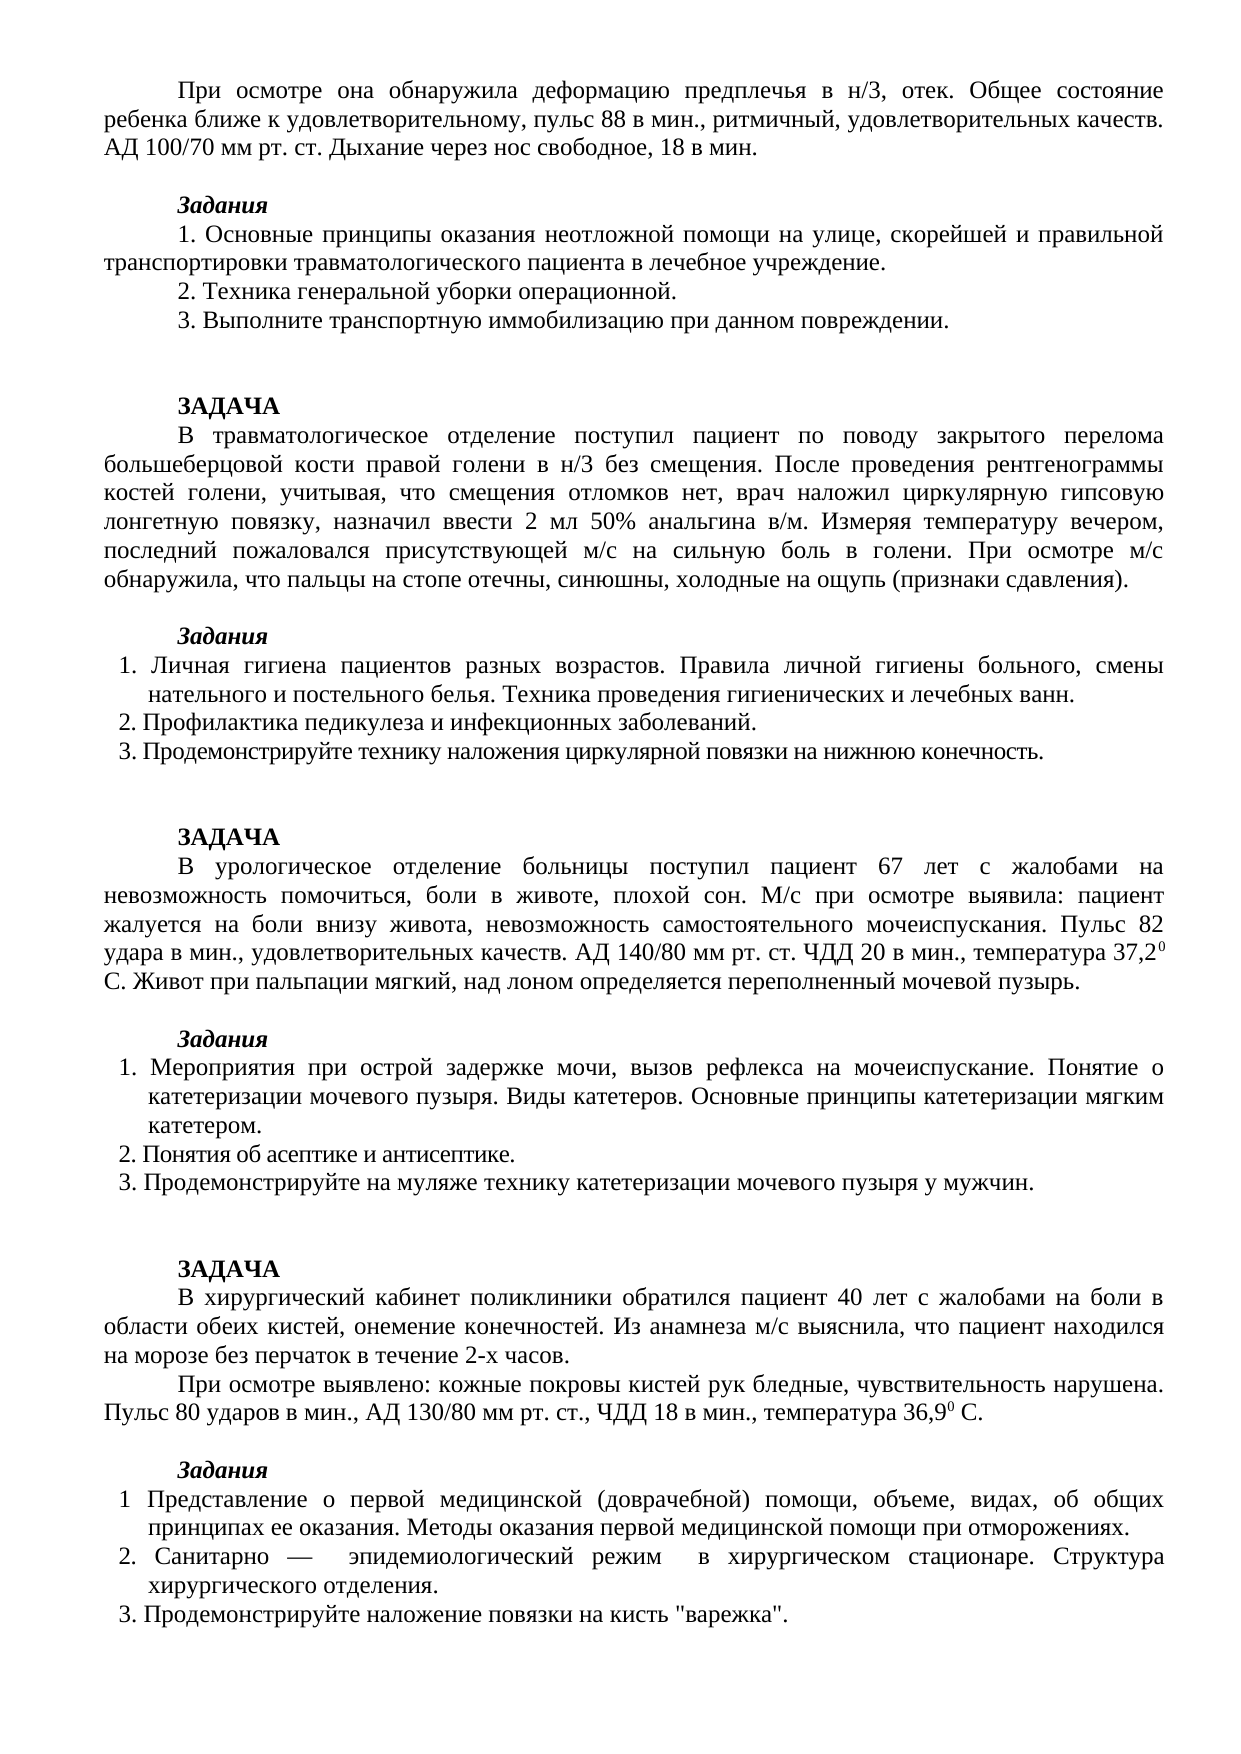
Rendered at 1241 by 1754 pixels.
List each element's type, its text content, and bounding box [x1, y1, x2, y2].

text В урологическое отделение больницы поступил пациент 67 лет с жалобами на невозможность помочиться, боли в животе, плохой сон. М/с при осмотре выявила: пациент жалуется на боли внизу живота, невозможность самостоятельного мочеиспускания. Пульс 82 удара в мин., удовлетворительных качеств. АД 140/80 мм рт. ст. ЧДД 20 в мин., температура 37,20 С. Живот при пальпации мягкий, над лоном определяется переполненный мочевой пузырь. [103, 851, 1165, 995]
text При осмотре она обнаружила деформацию предплечья в н/3, отек. Общее состояние ребенка ближе к удовлетворительному, пульс 88 в мин., ритмичный, удовлетворительных качеств. АД 100/70 мм рт. ст. Дыхание через нос свободное, 18 в мин. [103, 75, 1165, 161]
text 3. Продемонстрируйте наложение повязки на кисть "варежка". [118, 1599, 1165, 1627]
text ЗАДАЧА [103, 822, 1165, 851]
text 1. Личная гигиена пациентов разных возрастов. Правила личной гигиены больного, смены нательного и постельного белья. Техника проведения гигиенических и лечебных ванн. [118, 650, 1165, 707]
text В хирургический кабинет поликлиники обратился пациент 40 лет с жалобами на боли в области обеих кистей, онемение конечностей. Из анамнеза м/с выяснила, что пациент находился на морозе без перчаток в течение 2-х часов. [103, 1282, 1165, 1369]
text Задания [103, 1455, 1165, 1484]
text 3. Выполните транспортную иммобилизацию при данном повреждении. [103, 305, 1165, 334]
text Задания [103, 1024, 1165, 1052]
text При осмотре выявлено: кожные покровы кистей рук бледные, чувствительность нарушена. Пульс 80 ударов в мин., АД 130/80 мм рт. ст., ЧДД 18 в мин., температура 36,90 С. [103, 1369, 1165, 1426]
text ЗадачА [103, 1254, 1165, 1282]
text 1. Основные принципы оказания неотложной помощи на улице, скорейшей и правильной транспортировки травматологического пациента в лечебное учреждение. [103, 219, 1165, 276]
text 3. Продемонстрируйте технику наложения циркулярной повязки на нижнюю конечность. [118, 736, 1165, 765]
text 3. Продемонстрируйте на муляже технику катетеризации мочевого пузыря у мужчин. [118, 1167, 1165, 1196]
text 2. Техника генеральной уборки операционной. [103, 276, 1165, 305]
text 2. Профилактика педикулеза и инфекционных заболеваний. [118, 707, 1165, 736]
text В травматологическое отделение поступил пациент по поводу закрытого перелома большеберцовой кости правой голени в н/3 без смещения. После проведения рентгенограммы костей голени, учитывая, что смещения отломков нет, врач наложил циркулярную гипсовую лонгетную повязку, назначил ввести 2 мл 50% анальгина в/м. Измеряя температуру вечером, последний пожаловался присутствующей м/с на сильную боль в голени. При осмотре м/с обнаружила, что пальцы на стопе отечны, синюшны, холодные на ощупь (признаки сдавления). [103, 420, 1165, 592]
text ЗАДАЧА [103, 391, 1165, 420]
text Задания [103, 621, 1165, 650]
text 2. Понятия об асептике и антисептике. [118, 1139, 1165, 1167]
text Задания [103, 190, 1165, 219]
text 1 Представление о первой медицинской (доврачебной) помощи, объеме, видах, об общих принципах ее оказания. Методы оказания первой медицинской помощи при отморожениях. [118, 1484, 1165, 1541]
text 1. Мероприятия при острой задержке мочи, вызов рефлекса на мочеиспускание. Понятие о катетеризации мочевого пузыря. Виды катетеров. Основные принципы катетеризации мягким катетером. [118, 1052, 1165, 1139]
text 2. Санитарно — эпидемиологический режим в хирургическом стационаре. Структура хирургического отделения. [118, 1541, 1165, 1599]
